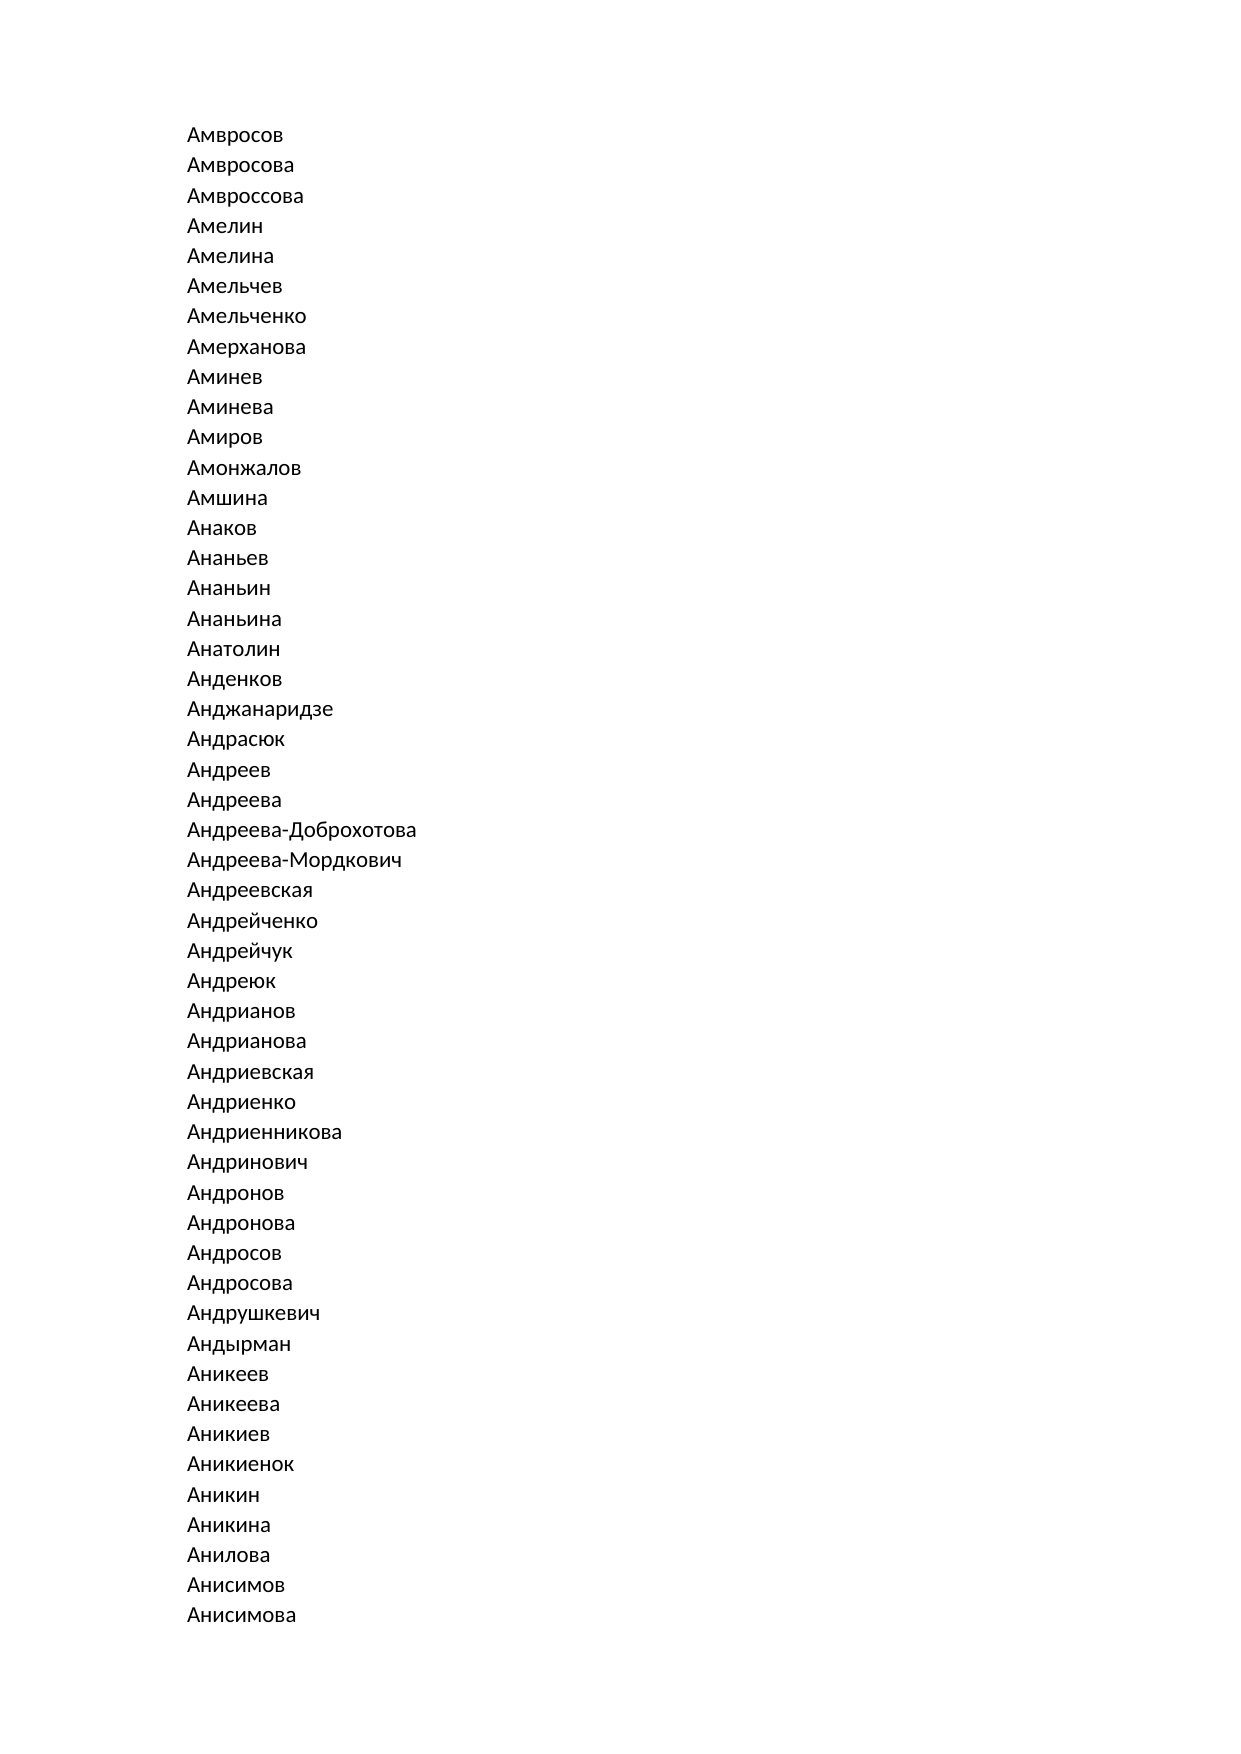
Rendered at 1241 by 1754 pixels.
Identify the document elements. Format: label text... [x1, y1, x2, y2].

table_cell Андриенко [176, 1085, 506, 1115]
table_cell Аникина [176, 1508, 506, 1538]
table_cell Андринович [176, 1145, 506, 1175]
table_cell Андрейченко [176, 904, 506, 934]
table_cell Андронова [176, 1206, 506, 1236]
table_cell Амельчев [176, 269, 506, 299]
table_cell Андросова [176, 1266, 506, 1296]
table_cell Аникеева [176, 1387, 506, 1417]
table_cell Андреева-Мордкович [176, 843, 506, 873]
table_cell Амвроссова [176, 179, 506, 209]
table_cell Аникин [176, 1478, 506, 1508]
table_cell Андырман [176, 1326, 506, 1357]
table_cell Андросов [176, 1236, 506, 1266]
table_cell Аникеев [176, 1357, 506, 1387]
table_cell Андреева [176, 783, 506, 813]
table_cell Аникиев [176, 1417, 506, 1447]
table_cell Анденков [176, 662, 506, 692]
table_cell Андронов [176, 1175, 506, 1206]
table_cell Андрейчук [176, 934, 506, 964]
table_cell Амиров [176, 420, 506, 450]
table_cell Анаков [176, 511, 506, 541]
table_cell Ананьина [176, 601, 506, 632]
table_cell Андрасюк [176, 722, 506, 752]
table_cell Аминева [176, 390, 506, 420]
table_cell Анилова [176, 1538, 506, 1568]
table_cell Аминев [176, 360, 506, 390]
table_cell Анатолин [176, 632, 506, 662]
table_cell Амелина [176, 239, 506, 269]
table_cell Андрианова [176, 1024, 506, 1054]
table_cell Андреева-Доброхотова [176, 813, 506, 843]
table_cell Анджанаридзе [176, 692, 506, 722]
table_cell Амелин [176, 209, 506, 239]
table_cell Ананьин [176, 571, 506, 601]
table_cell Амонжалов [176, 450, 506, 481]
table_cell Аникиенок [176, 1447, 506, 1477]
table_cell Амельченко [176, 299, 506, 329]
table_cell Андрианов [176, 994, 506, 1024]
table_cell Анисимова [176, 1598, 506, 1628]
table_cell Андреюк [176, 964, 506, 994]
table_cell Андрушкевич [176, 1296, 506, 1326]
table_cell Андриевская [176, 1055, 506, 1085]
table_cell Анисимов [176, 1568, 506, 1598]
table_cell Андриенникова [176, 1115, 506, 1145]
table_cell Андреевская [176, 873, 506, 903]
table_cell Амвросов [176, 118, 506, 148]
table_cell Андреев [176, 753, 506, 783]
table_cell Амвросова [176, 148, 506, 178]
table_cell Амерханова [176, 330, 506, 360]
table_cell Амшина [176, 481, 506, 511]
table_cell Ананьев [176, 541, 506, 571]
